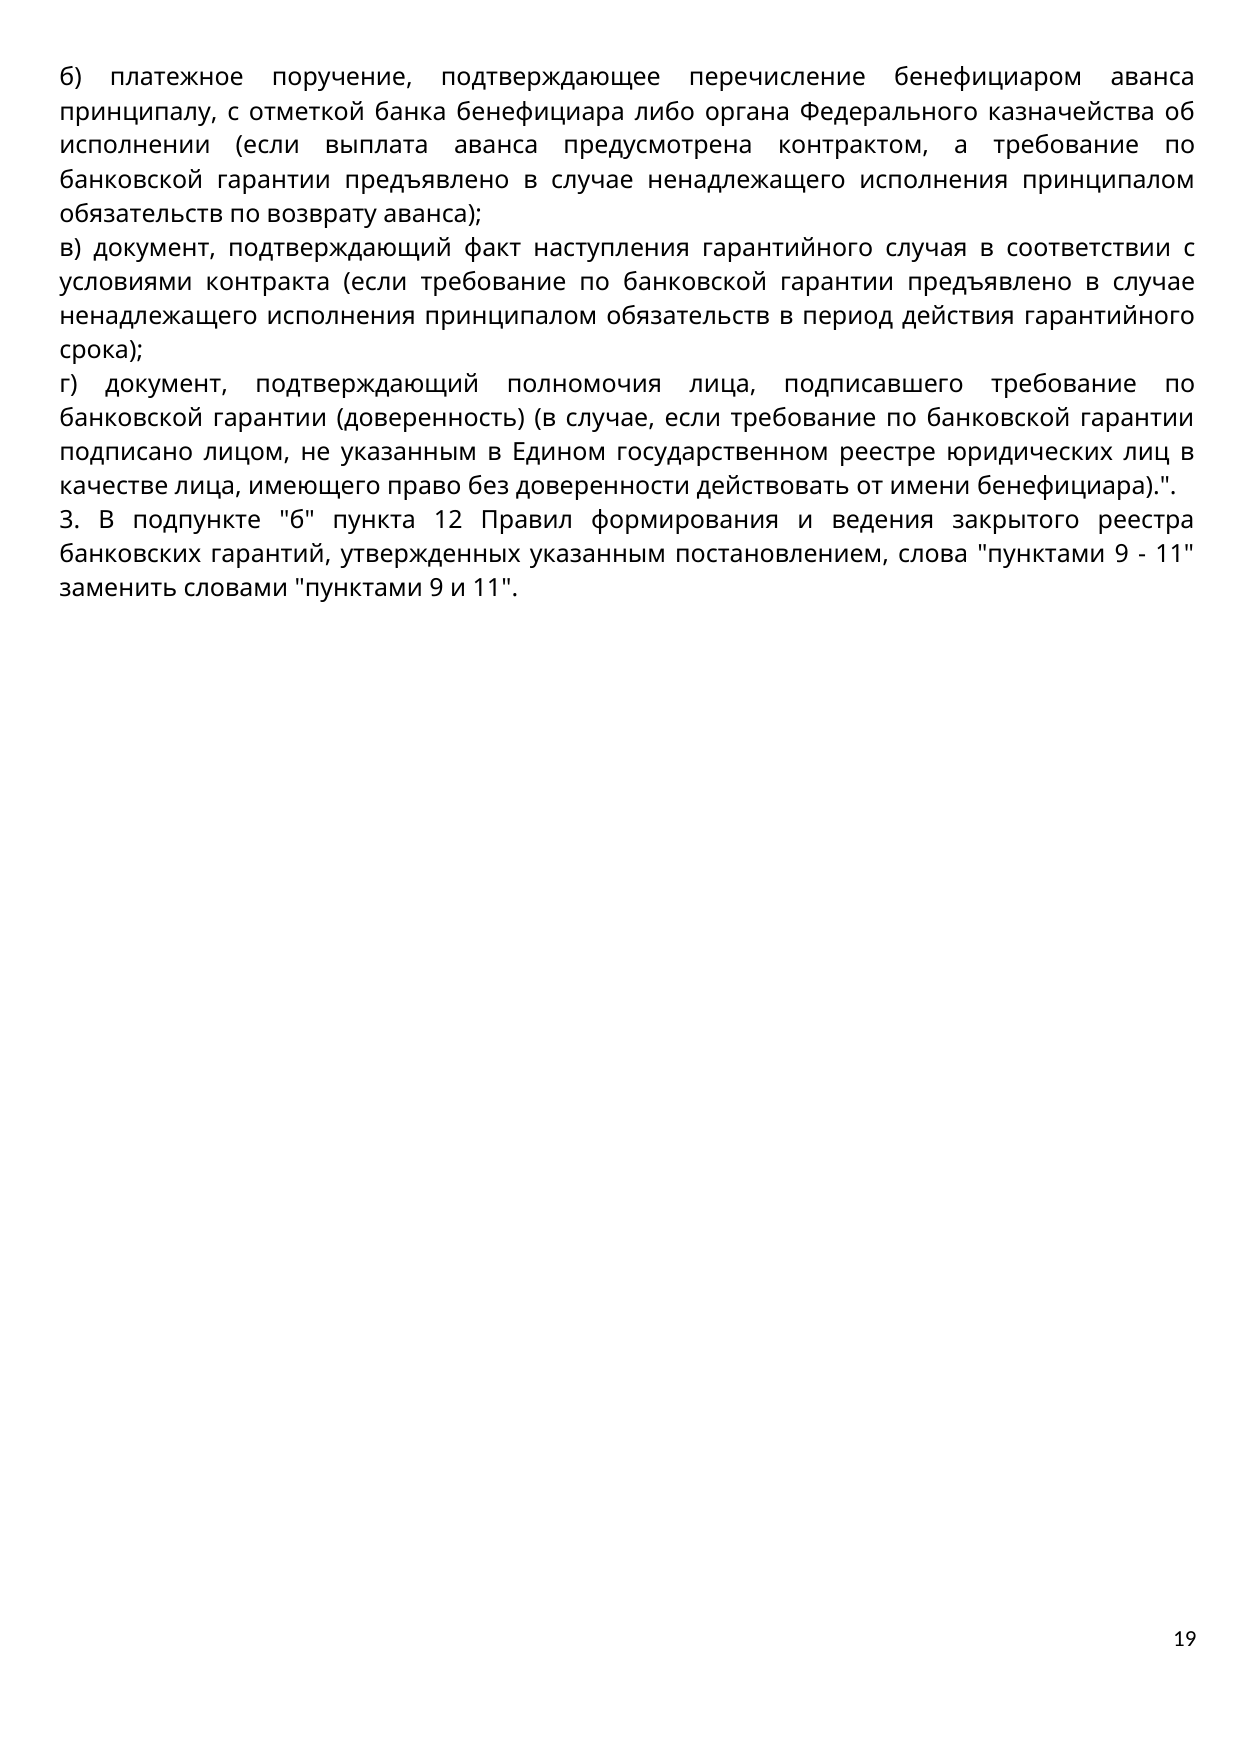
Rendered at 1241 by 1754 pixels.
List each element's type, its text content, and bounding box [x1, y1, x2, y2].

text б) платежное поручение, подтверждающее перечисление бенефициаром аванса принципалу, с отметкой банка бенефициара либо органа Федерального казначейства об исполнении (если выплата аванса предусмотрена контрактом, а требование по банковской гарантии предъявлено в случае ненадлежащего исполнения принципалом обязательств по возврату аванса); [59, 59, 1196, 229]
text г) документ, подтверждающий полномочия лица, подписавшего требование по банковской гарантии (доверенность) (в случае, если требование по банковской гарантии подписано лицом, не указанным в Едином государственном реестре юридических лиц в качестве лица, имеющего право без доверенности действовать от имени бенефициара).". [59, 366, 1196, 502]
text 3. В подпункте "б" пункта 12 Правил формирования и ведения закрытого реестра банковских гарантий, утвержденных указанным постановлением, слова "пунктами 9 - 11" заменить словами "пунктами 9 и 11". [59, 502, 1196, 604]
text в) документ, подтверждающий факт наступления гарантийного случая в соответствии с условиями контракта (если требование по банковской гарантии предъявлено в случае ненадлежащего исполнения принципалом обязательств в период действия гарантийного срока); [59, 229, 1196, 366]
